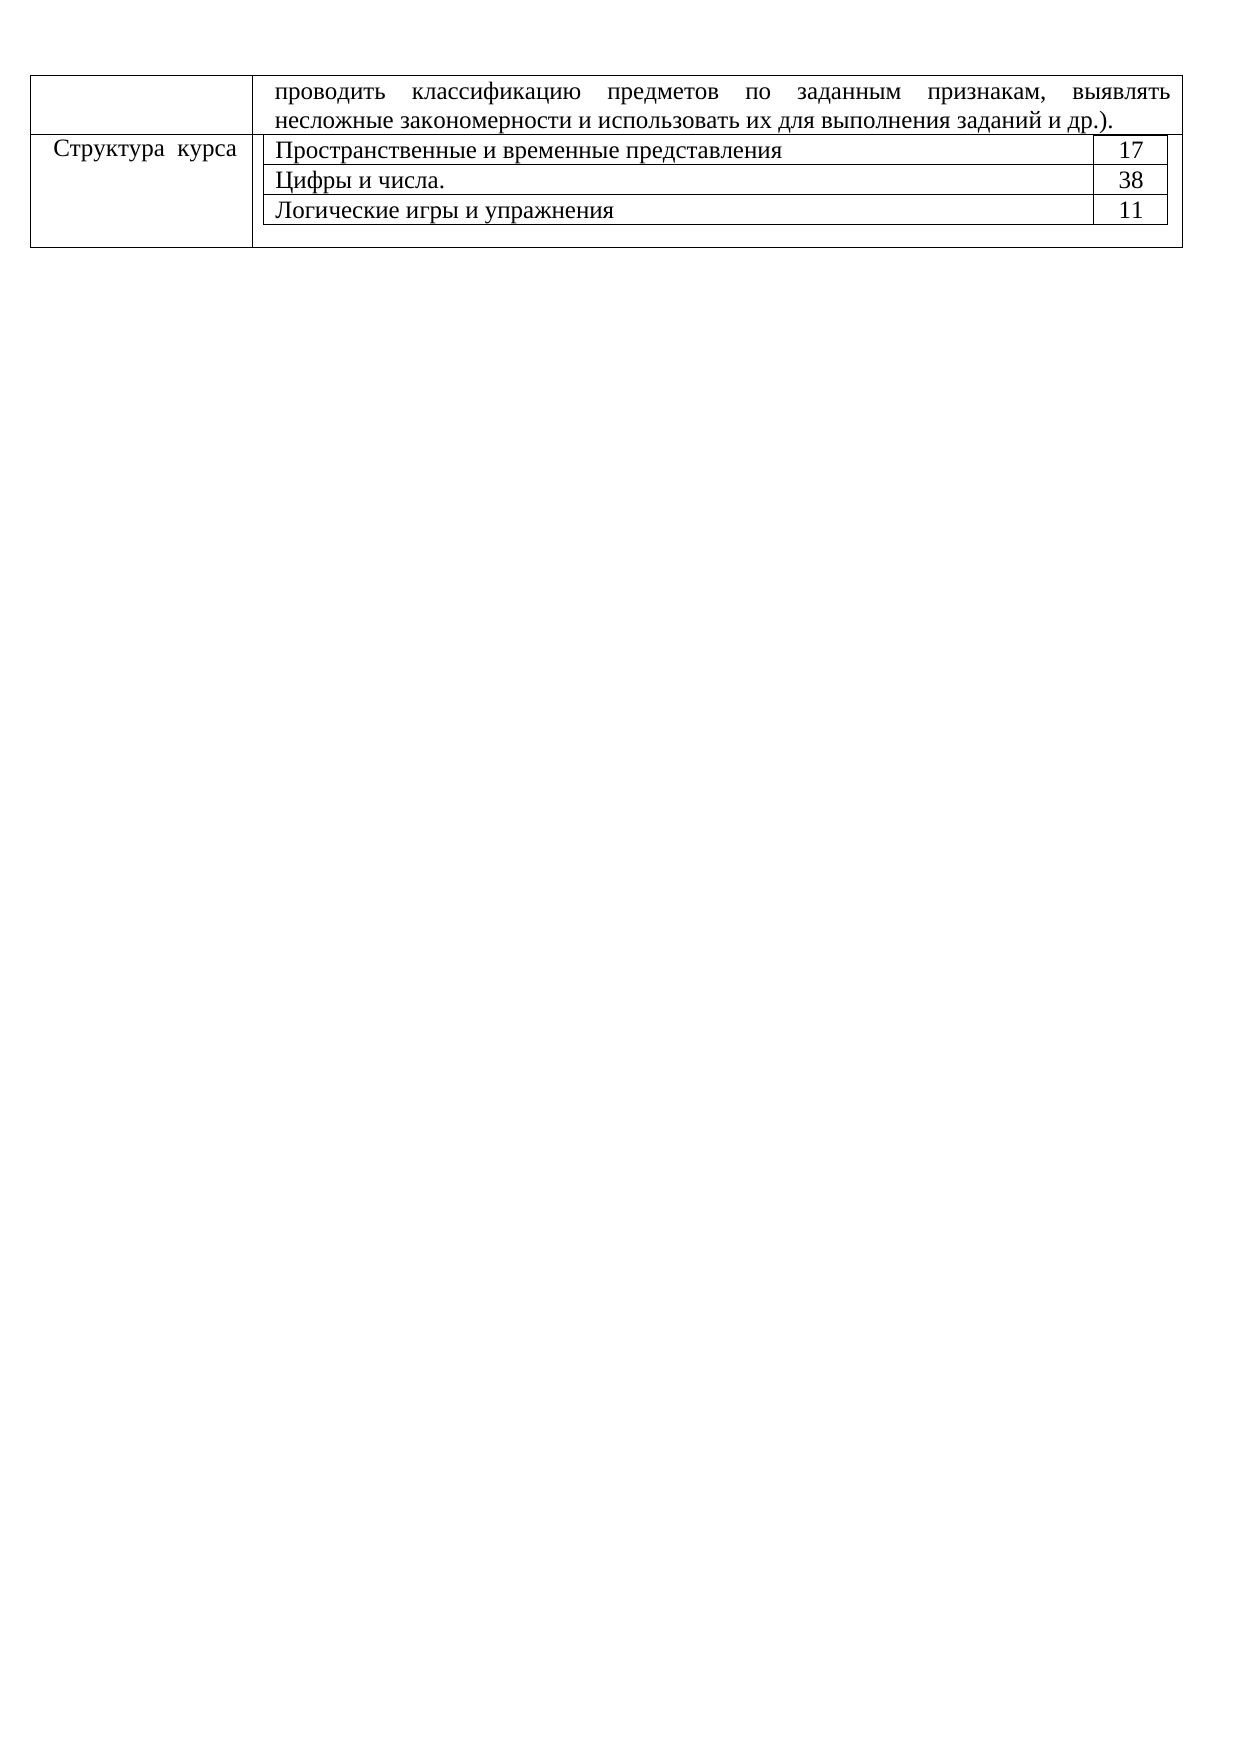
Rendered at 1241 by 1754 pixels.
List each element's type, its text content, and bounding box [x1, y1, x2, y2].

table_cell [253, 76, 1182, 133]
table_cell [253, 135, 1182, 247]
table_cell Структура курса [31, 135, 252, 247]
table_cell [31, 76, 252, 133]
